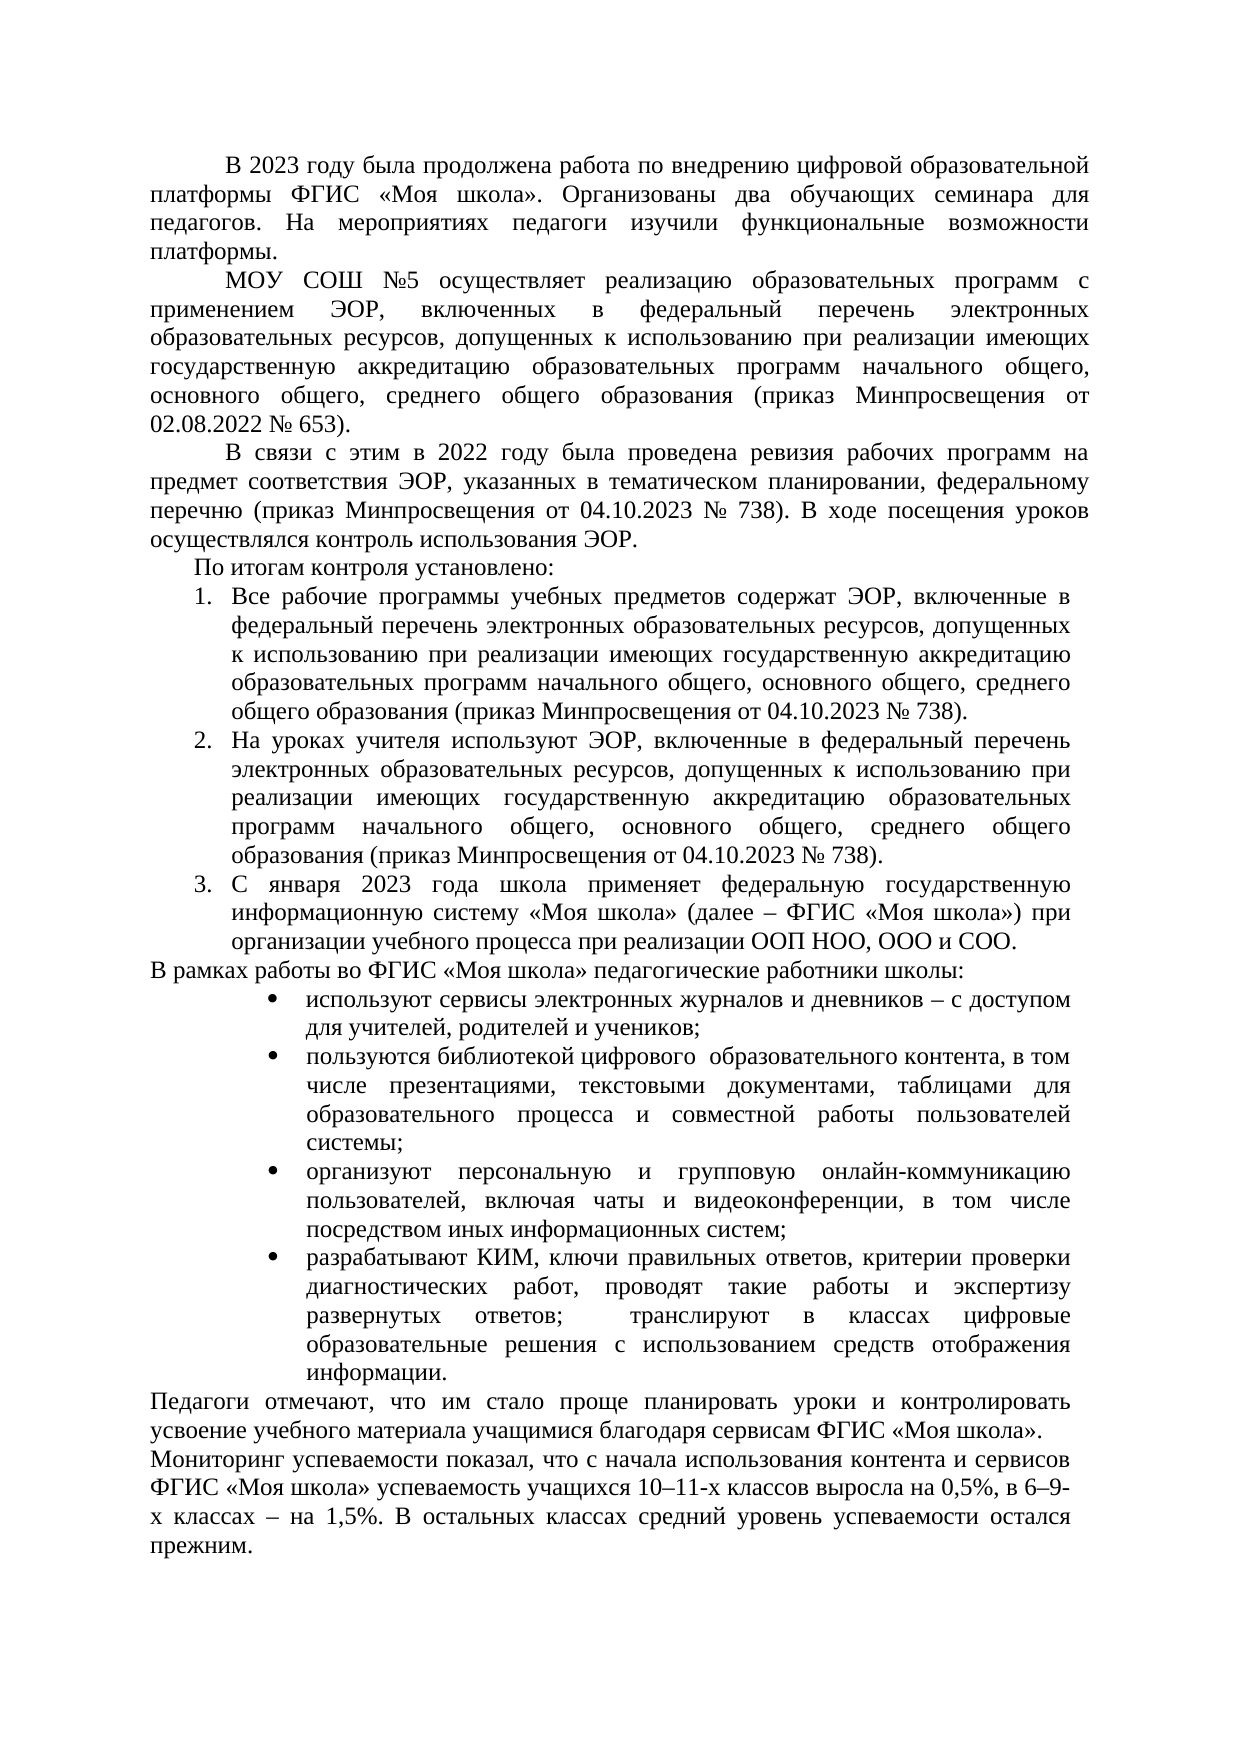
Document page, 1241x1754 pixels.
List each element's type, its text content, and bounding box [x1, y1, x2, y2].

list разрабатывают КИМ, ключи правильных ответов, критерии проверки диагностических работ, проводят такие работы и экспертизу развернутых ответов; транслируют в классах цифровые образовательные решения с использованием средств отображения информации. [269, 1242, 1071, 1386]
text Педагоги отмечают, что им стало проще планировать уроки и контролировать усвоение учебного материала учащимися благодаря сервисам ФГИС «Моя школа». [150, 1386, 1071, 1444]
text В связи с этим в 2022 году была проведена ревизия рабочих программ на предмет соответствия ЭОР, указанных в тематическом планировании, федеральному перечню (приказ Минпросвещения от 04.10.2023 № 738). В ходе посещения уроков осуществлялся контроль использования ЭОР. [150, 437, 1090, 552]
list Все рабочие программы учебных предметов содержат ЭОР, включенные в федеральный перечень электронных образовательных ресурсов, допущенных к использованию при реализации имеющих государственную аккредитацию образовательных программ начального общего, основного общего, среднего общего образования (приказ Минпросвещения от 04.10.2023 № 738). [194, 581, 1071, 725]
list используют сервисы электронных журналов и дневников – с доступом для учителей, родителей и учеников; [268, 984, 1071, 1041]
text В рамках работы во ФГИС «Моя школа» педагогические работники школы: [150, 955, 1071, 984]
list С января 2023 года школа применяет федеральную государственную информационную систему «Моя школа» (далее – ФГИС «Моя школа») при организации учебного процесса при реализации ООП НОО, ООО и СОО. [194, 869, 1071, 955]
text Мониторинг успеваемости показал, что с начала использования контента и сервисов ФГИС «Моя школа» успеваемость учащихся 10–11-х классов выросла на 0,5%, в 6–9-х классах – на 1,5%. В остальных классах средний уровень успеваемости остался прежним. [150, 1444, 1071, 1559]
text В 2023 году была продолжена работа по внедрению цифровой образовательной платформы ФГИС «Моя школа». Организованы два обучающих семинара для педагогов. На мероприятиях педагоги изучили функциональные возможности платформы. [150, 150, 1090, 265]
text По итогам контроля установлено: [150, 552, 1090, 581]
list На уроках учителя используют ЭОР, включенные в федеральный перечень электронных образовательных ресурсов, допущенных к использованию при реализации имеющих государственную аккредитацию образовательных программ начального общего, основного общего, среднего общего образования (приказ Минпросвещения от 04.10.2023 № 738). [194, 725, 1071, 869]
list пользуются библиотекой цифрового образовательного контента, в том числе презентациями, текстовыми документами, таблицами для образовательного процесса и совместной работы пользователей системы; [269, 1041, 1071, 1156]
list организуют персональную и групповую онлайн-коммуникацию пользователей, включая чаты и видеоконференции, в том числе посредством иных информационных систем; [269, 1156, 1071, 1242]
text МОУ СОШ №5 осуществляет реализацию образовательных программ с применением ЭОР, включенных в федеральный перечень электронных образовательных ресурсов, допущенных к использованию при реализации имеющих государственную аккредитацию образовательных программ начального общего, основного общего, среднего общего образования (приказ Минпросвещения от 02.08.2022 № 653). [150, 265, 1090, 437]
